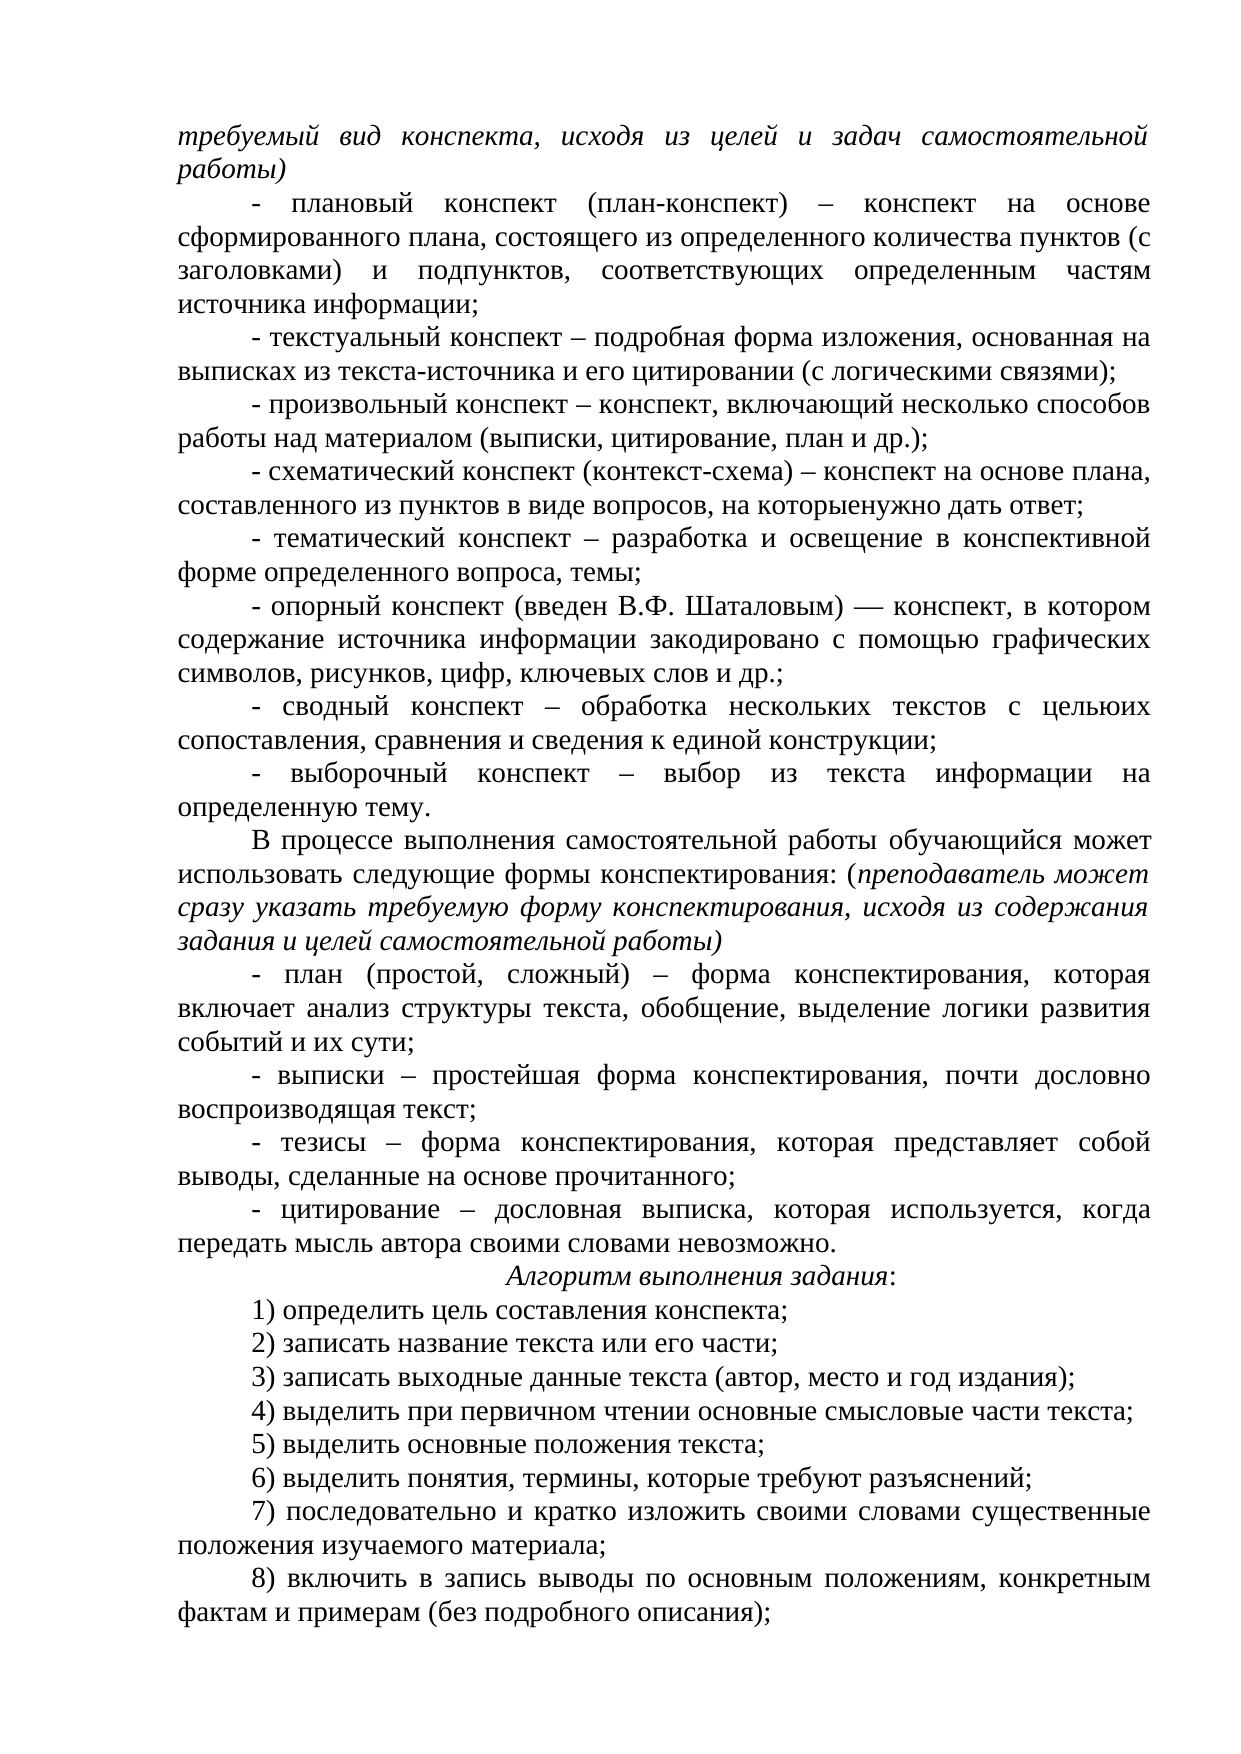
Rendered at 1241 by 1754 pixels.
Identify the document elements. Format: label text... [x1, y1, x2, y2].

text - выборочный конспект – выбор из текста информации на определенную тему. [177, 755, 1152, 822]
text - план (простой, сложный) – форма конспектирования, которая включает анализ структуры текста, обобщение, выделение логики развития событий и их сути; [177, 957, 1152, 1057]
text - плановый конспект (план-конспект) – конспект на основе сформированного плана, состоящего из определенного количества пунктов (с заголовками) и подпунктов, соответствующих определенным частям источника информации; [177, 185, 1152, 319]
text - текстуальный конспект – подробная форма изложения, основанная на выписках из текста-источника и его цитировании (с логическими связями); [177, 319, 1152, 386]
text - тезисы – форма конспектирования, которая представляет собой выводы, сделанные на основе прочитанного; [177, 1124, 1152, 1191]
text 8) включить в запись выводы по основным положениям, конкретным фактам и примерам (без подробного описания); [177, 1560, 1152, 1627]
text - произвольный конспект – конспект, включающий несколько способов работы над материалом (выписки, цитирование, план и др.); [177, 386, 1152, 453]
text Алгоритм выполнения задания: [177, 1258, 1152, 1292]
text В процессе выполнения самостоятельной работы обучающийся может использовать следующие формы конспектирования: (преподаватель может сразу указать требуемую форму конспектирования, исходя из содержания задания и целей самостоятельной работы) [177, 822, 1152, 957]
text 6) выделить понятия, термины, которые требуют разъяснений; [177, 1460, 1152, 1493]
text 1) определить цель составления конспекта; [177, 1292, 1152, 1326]
text - выписки – простейшая форма конспектирования, почти дословно воспроизводящая текст; [177, 1057, 1152, 1124]
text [177, 118, 1152, 185]
text - цитирование – дословная выписка, которая используется, когда передать мысль автора своими словами невозможно. [177, 1191, 1152, 1258]
text - опорный конспект (введен В.Ф. Шаталовым) — конспект, в котором содержание источника информации закодировано с помощью графических символов, рисунков, цифр, ключевых слов и др.; [177, 588, 1152, 688]
text - схематический конспект (контекст-схема) – конспект на основе плана, составленного из пунктов в виде вопросов, на которыенужно дать ответ; [177, 453, 1152, 521]
text 4) выделить при первичном чтении основные смысловые части текста; [177, 1393, 1152, 1426]
text 3) записать выходные данные текста (автор, место и год издания); [177, 1359, 1152, 1393]
text 7) последовательно и кратко изложить своими словами существенные положения изучаемого материала; [177, 1493, 1152, 1560]
text 5) выделить основные положения текста; [177, 1426, 1152, 1460]
text - сводный конспект – обработка нескольких текстов с цельюих сопоставления, сравнения и сведения к единой конструкции; [177, 688, 1152, 755]
text 2) записать название текста или его части; [177, 1326, 1152, 1359]
text - тематический конспект – разработка и освещение в конспективной форме определенного вопроса, темы; [177, 521, 1152, 588]
